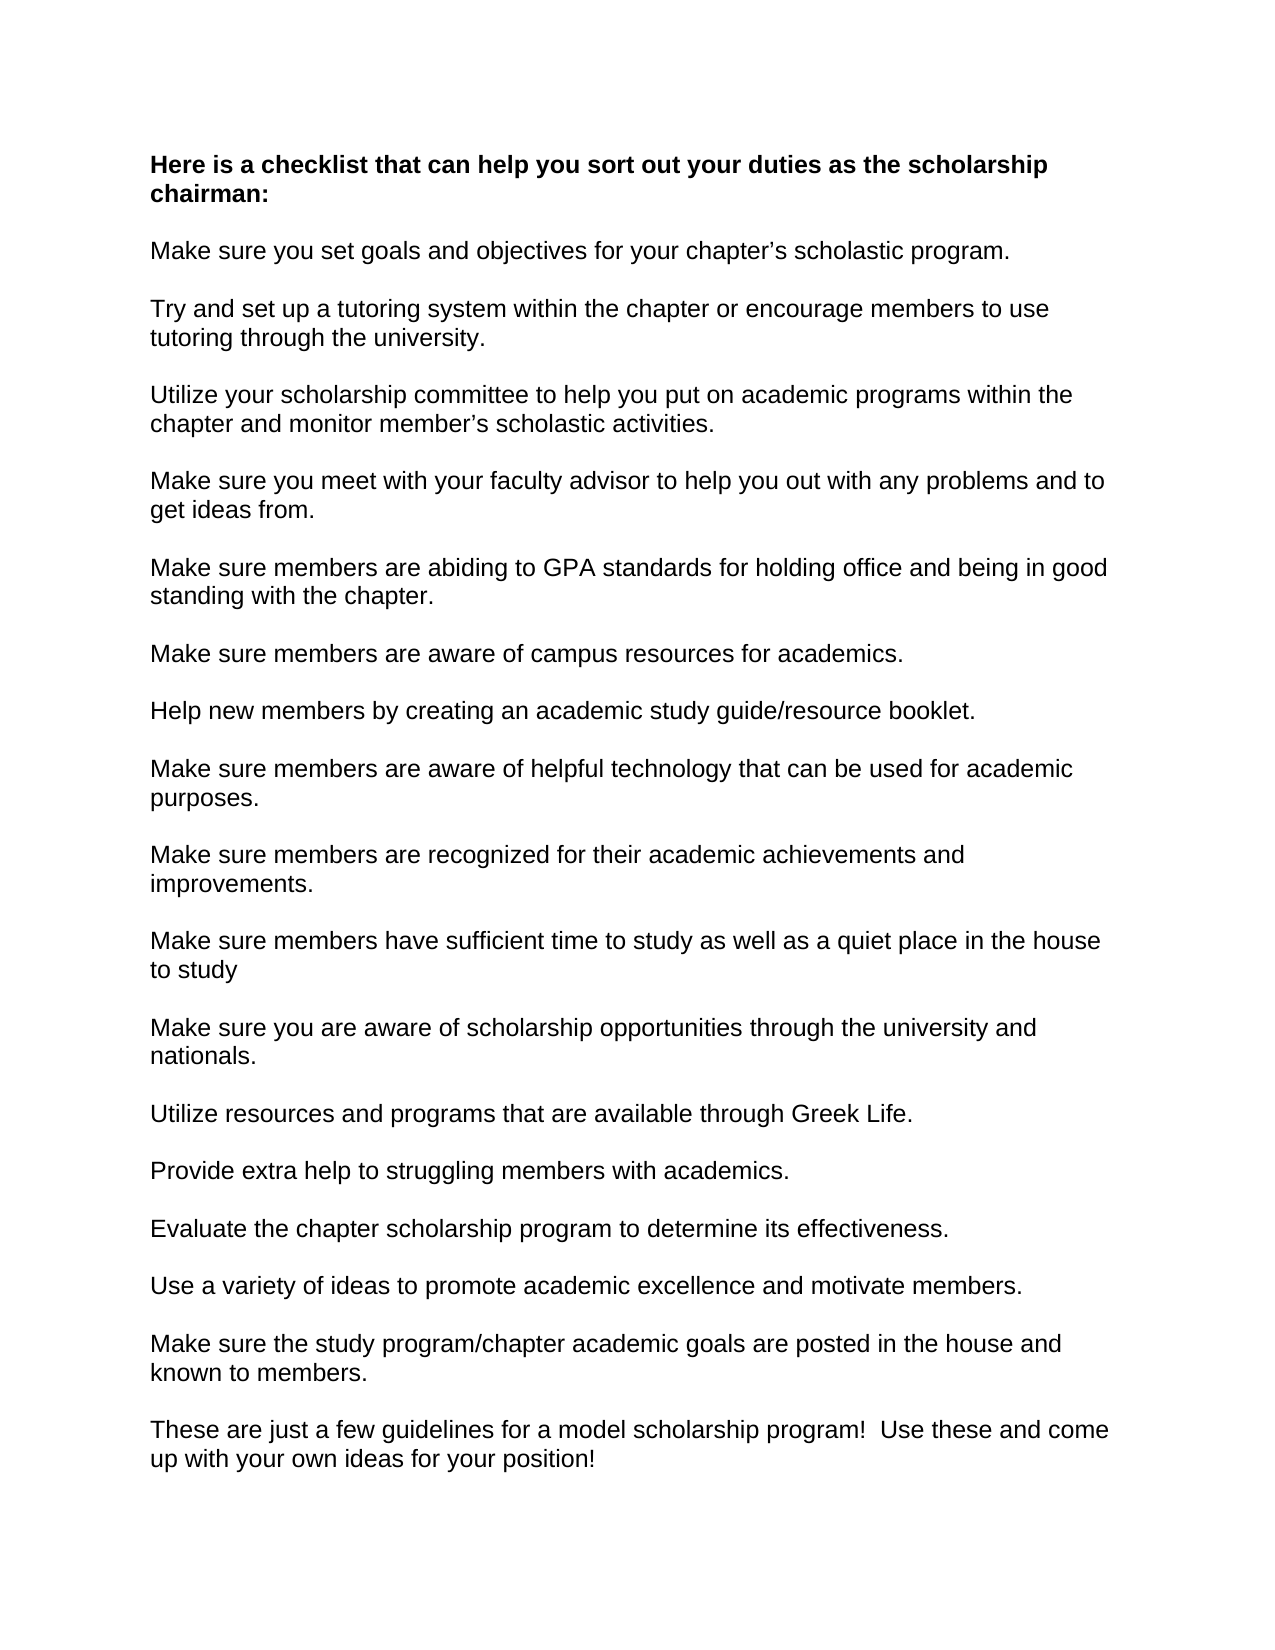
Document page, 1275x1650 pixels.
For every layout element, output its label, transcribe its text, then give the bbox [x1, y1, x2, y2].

text Make sure the study program/chapter academic goals are posted in the house and known to members. [150, 1329, 1125, 1386]
text Make sure members are recognized for their academic achievements and improvements. [150, 840, 1125, 897]
text These are just a few guidelines for a model scholarship program! Use these and come up with your own ideas for your position! [150, 1415, 1125, 1472]
text Make sure members are abiding to GPA standards for holding office and being in good standing with the chapter. [150, 552, 1125, 610]
text Utilize your scholarship committee to help you put on academic programs within the chapter and monitor member’s scholastic activities. [150, 380, 1125, 437]
text Use a variety of ideas to promote academic excellence and motivate members. [150, 1271, 1125, 1300]
text Make sure members are aware of helpful technology that can be used for academic purposes. [150, 754, 1125, 811]
text Make sure you meet with your faculty advisor to help you out with any problems and to get ideas from. [150, 466, 1125, 524]
text Here is a checklist that can help you sort out your duties as the scholarship chairman: [150, 150, 1125, 207]
text Evaluate the chapter scholarship program to determine its effectiveness. [150, 1214, 1125, 1242]
text Utilize resources and programs that are available through Greek Life. [150, 1099, 1125, 1127]
text Help new members by creating an academic study guide/resource booklet. [150, 696, 1125, 725]
text Provide extra help to struggling members with academics. [150, 1156, 1125, 1185]
text Make sure you set goals and objectives for your chapter’s scholastic program. [150, 236, 1125, 265]
text Try and set up a tutoring system within the chapter or encourage members to use tutoring through the university. [150, 294, 1125, 351]
text Make sure members are aware of campus resources for academics. [150, 639, 1125, 667]
text Make sure members have sufficient time to study as well as a quiet place in the house to study [150, 926, 1125, 984]
text Make sure you are aware of scholarship opportunities through the university and nationals. [150, 1012, 1125, 1070]
